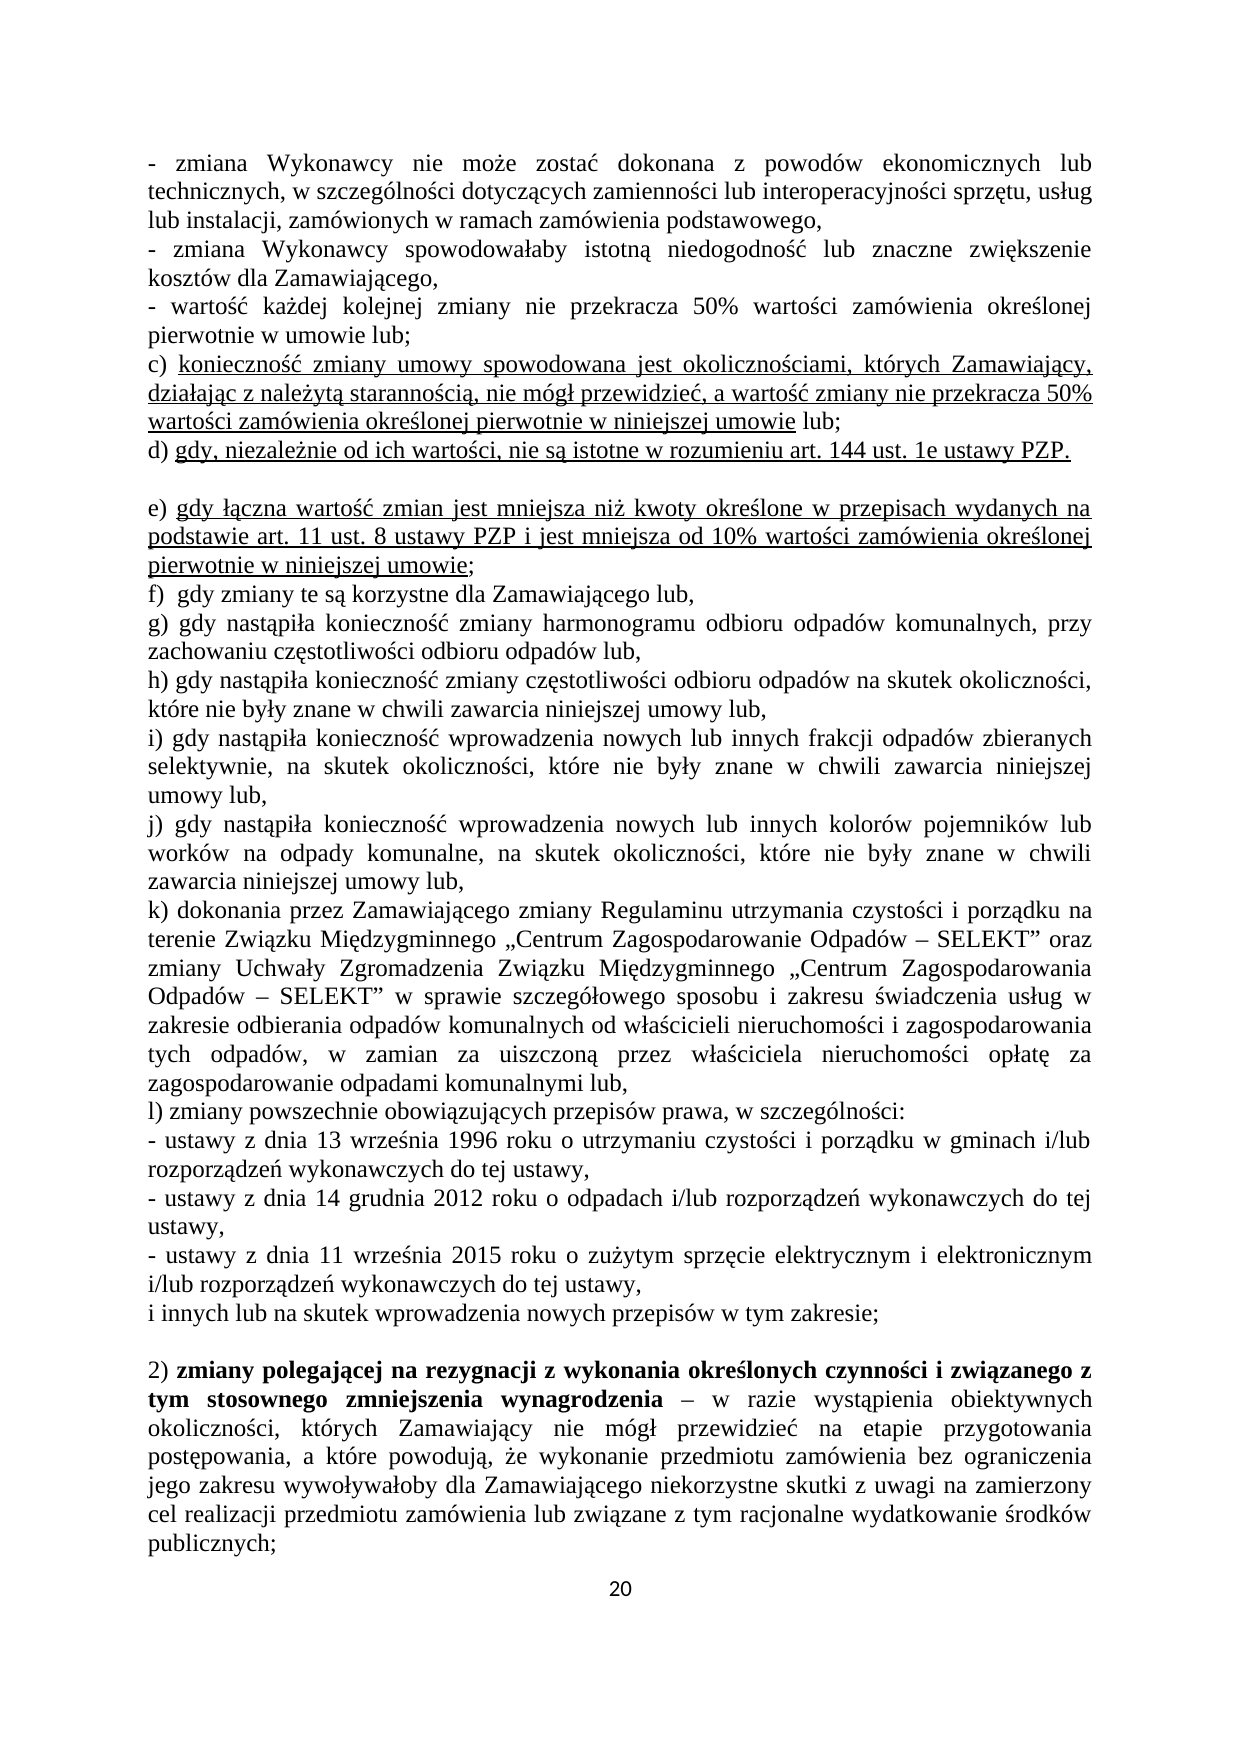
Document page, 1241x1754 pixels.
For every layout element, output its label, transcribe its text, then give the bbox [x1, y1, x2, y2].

list h) gdy nastąpiła konieczność zmiany częstotliwości odbioru odpadów na skutek okoliczności, które nie były znane w chwili zawarcia niniejszej umowy lub, [148, 665, 1093, 723]
list - ustawy z dnia 14 grudnia 2012 roku o odpadach i/lub rozporządzeń wykonawczych do tej ustawy, [148, 1183, 1093, 1240]
list 2) zmiany polegającej na rezygnacji z wykonania określonych czynności i związanego z tym stosownego zmniejszenia wynagrodzenia – w razie wystąpienia obiektywnych okoliczności, których Zamawiający nie mógł przewidzieć na etapie przygotowania postępowania, a które powodują, że wykonanie przedmiotu zamówienia bez ograniczenia jego zakresu wywoływałoby dla Zamawiającego niekorzystne skutki z uwagi na zamierzony cel realizacji przedmiotu zamówienia lub związane z tym racjonalne wydatkowanie środków publicznych; [148, 1355, 1093, 1556]
list i) gdy nastąpiła konieczność wprowadzenia nowych lub innych frakcji odpadów zbieranych selektywnie, na skutek okoliczności, które nie były znane w chwili zawarcia niniejszej umowy lub, [148, 723, 1093, 809]
list g) gdy nastąpiła konieczność zmiany harmonogramu odbioru odpadów komunalnych, przy zachowaniu częstotliwości odbioru odpadów lub, [148, 608, 1093, 665]
text - zmiana Wykonawcy nie może zostać dokonana z powodów ekonomicznych lub technicznych, w szczególności dotyczących zamienności lub interoperacyjności sprzętu, usług lub instalacji, zamówionych w ramach zamówienia podstawowego, [148, 148, 1093, 234]
text c) konieczność zmiany umowy spowodowana jest okolicznościami, których Zamawiający, działając z należytą starannością, nie mógł przewidzieć, a wartość zmiany nie przekracza 50% wartości zamówienia określonej pierwotnie w niniejszej umowie lub; [148, 349, 1093, 403]
text d) gdy, niezależnie od ich wartości, nie są istotne w rozumieniu art. 144 ust. 1e ustawy PZP. [148, 435, 1093, 464]
text - zmiana Wykonawcy spowodowałaby istotną niedogodność lub znaczne zwiększenie kosztów dla Zamawiającego, [148, 234, 1093, 291]
list - ustawy z dnia 13 września 1996 roku o utrzymaniu czystości i porządku w gminach i/lub rozporządzeń wykonawczych do tej ustawy, [148, 1125, 1093, 1183]
list k) dokonania przez Zamawiającego zmiany Regulaminu utrzymania czystości i porządku na terenie Związku Międzygminnego „Centrum Zagospodarowanie Odpadów – SELEKT” oraz zmiany Uchwały Zgromadzenia Związku Międzygminnego „Centrum Zagospodarowania Odpadów – SELEKT” w sprawie szczegółowego sposobu i zakresu świadczenia usług w zakresie odbierania odpadów komunalnych od właścicieli nieruchomości i zagospodarowania tych odpadów, w zamian za uiszczoną przez właściciela nieruchomości opłatę za zagospodarowanie odpadami komunalnymi lub, [148, 895, 1093, 1096]
text - wartość każdej kolejnej zmiany nie przekracza 50% wartości zamówienia określonej pierwotnie w umowie lub; [148, 291, 1093, 349]
list - ustawy z dnia 11 września 2015 roku o zużytym sprzęcie elektrycznym i elektronicznym i/lub rozporządzeń wykonawczych do tej ustawy, [148, 1240, 1093, 1298]
list l) zmiany powszechnie obowiązujących przepisów prawa, w szczególności: [148, 1096, 1093, 1125]
text c) konieczność zmiany umowy spowodowana jest okolicznościami, których Zamawiający, działając z należytą starannością, nie mógł przewidzieć, a wartość zmiany nie przekracza 50% wartości zamówienia określonej pierwotnie w niniejszej umowie lub; [148, 404, 1093, 435]
list i innych lub na skutek wprowadzenia nowych przepisów w tym zakresie; [148, 1298, 1093, 1326]
list j) gdy nastąpiła konieczność wprowadzenia nowych lub innych kolorów pojemników lub worków na odpady komunalne, na skutek okoliczności, które nie były znane w chwili zawarcia niniejszej umowy lub, [148, 809, 1093, 895]
text e) gdy łączna wartość zmian jest mniejsza niż kwoty określone w przepisach wydanych na podstawie art. 11 ust. 8 ustawy PZP i jest mniejsza od 10% wartości zamówienia określonej pierwotnie w niniejszej umowie; [148, 493, 1093, 579]
list f) gdy zmiany te są korzystne dla Zamawiającego lub, [148, 579, 1093, 608]
